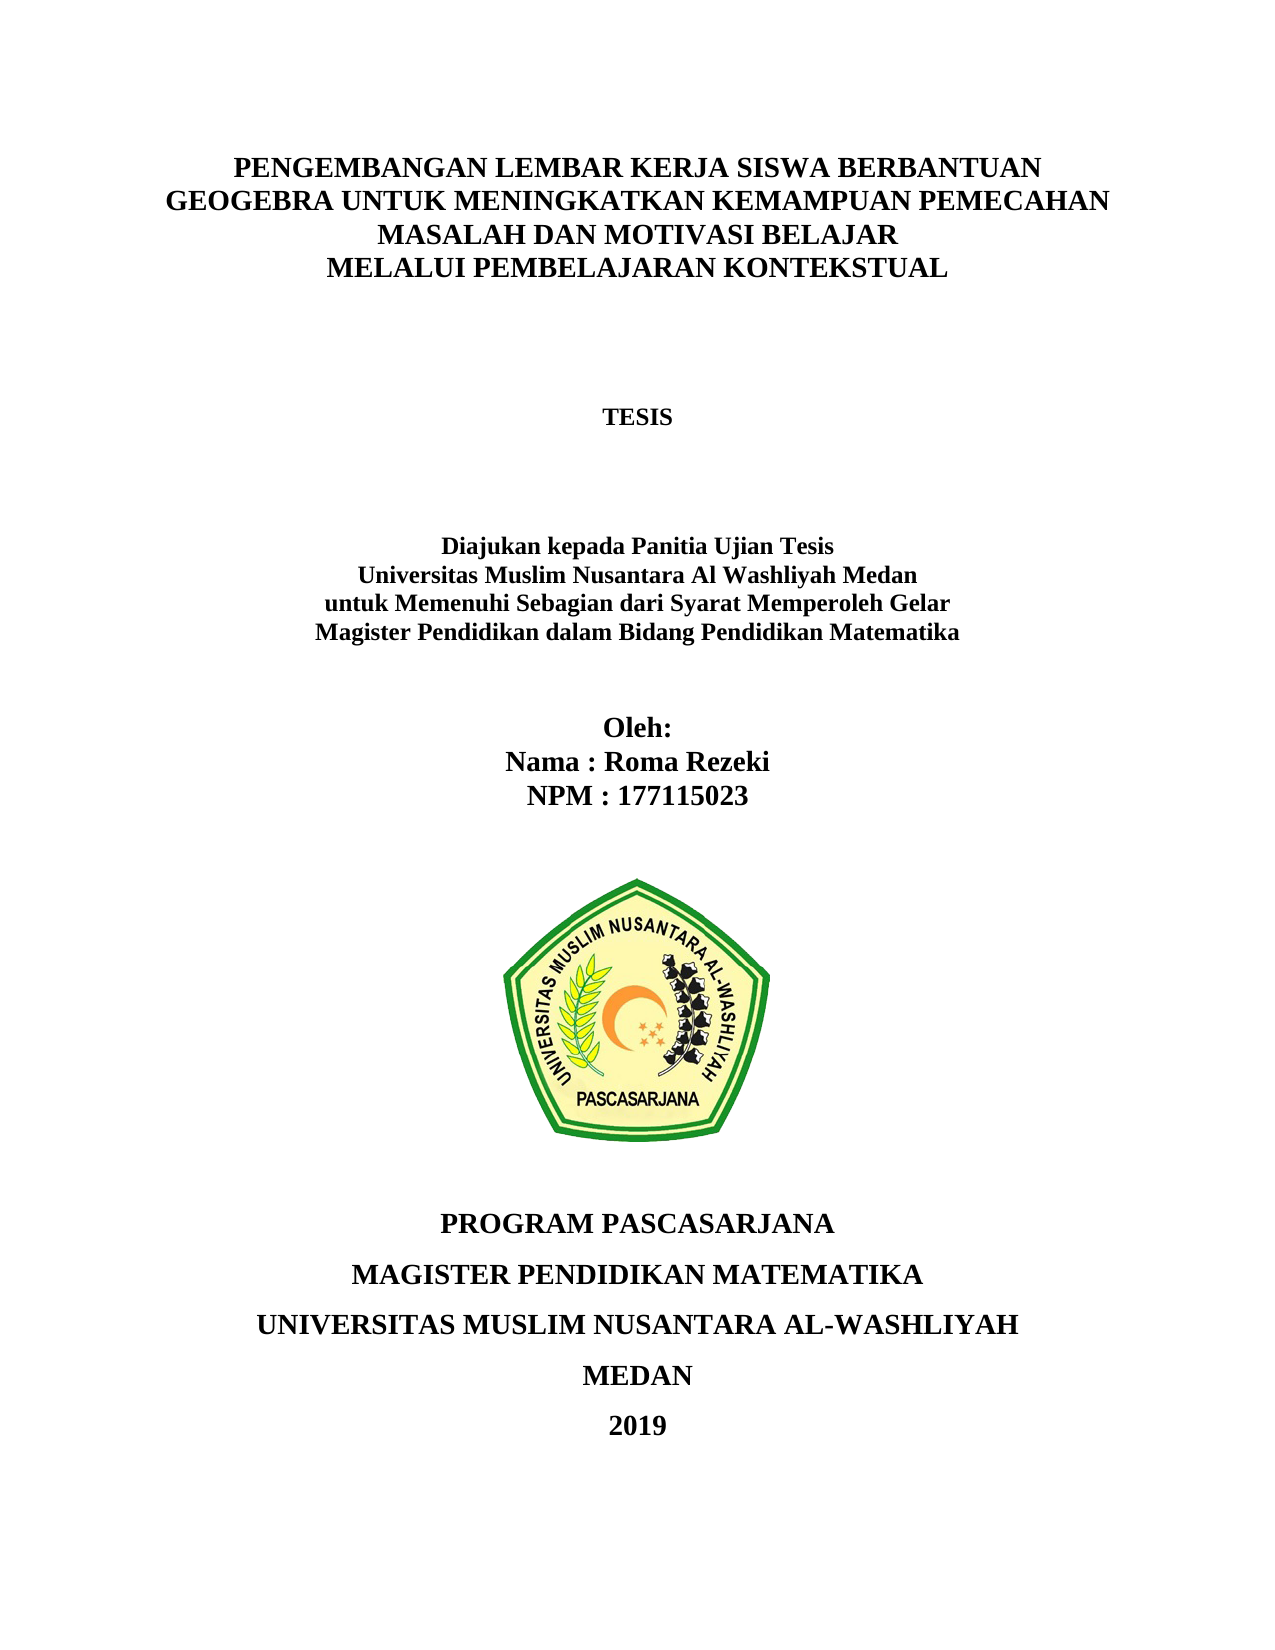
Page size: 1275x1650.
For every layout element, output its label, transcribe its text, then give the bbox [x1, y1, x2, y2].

text PROGRAM PASCASARJANA [150, 1207, 1125, 1240]
text untuk Memenuhi Sebagian dari Syarat Memperoleh Gelar [150, 588, 1125, 617]
text PENGEMBANGAN LEMBAR KERJA SISWA BERBANTUAN GEOGEBRA UNTUK MENINGKATKAN KEMAMPUAN PEMECAHAN MASALAH DAN MOTIVASI BELAJAR [150, 150, 1125, 251]
text MEDAN [150, 1358, 1125, 1391]
text MELALUI PEMBELAJARAN KONTEKSTUAL [150, 251, 1125, 284]
text TESIS [150, 402, 1125, 430]
text Oleh: [150, 711, 1125, 744]
text MAGISTER PENDIDIKAN MATEMATIKA [150, 1257, 1125, 1291]
text Nama : Roma Rezeki [150, 744, 1125, 778]
text NPM : 177115023 [150, 778, 1125, 811]
text 2019 [150, 1408, 1125, 1441]
text Universitas Muslim Nusantara Al Washliyah Medan [150, 560, 1125, 588]
text Diajukan kepada Panitia Ujian Tesis [150, 531, 1125, 560]
text UNIVERSITAS MUSLIM NUSANTARA AL-WASHLIYAH [150, 1307, 1125, 1341]
picture [503, 878, 772, 1143]
text Magister Pendidikan dalam Bidang Pendidikan Matematika [150, 617, 1125, 646]
